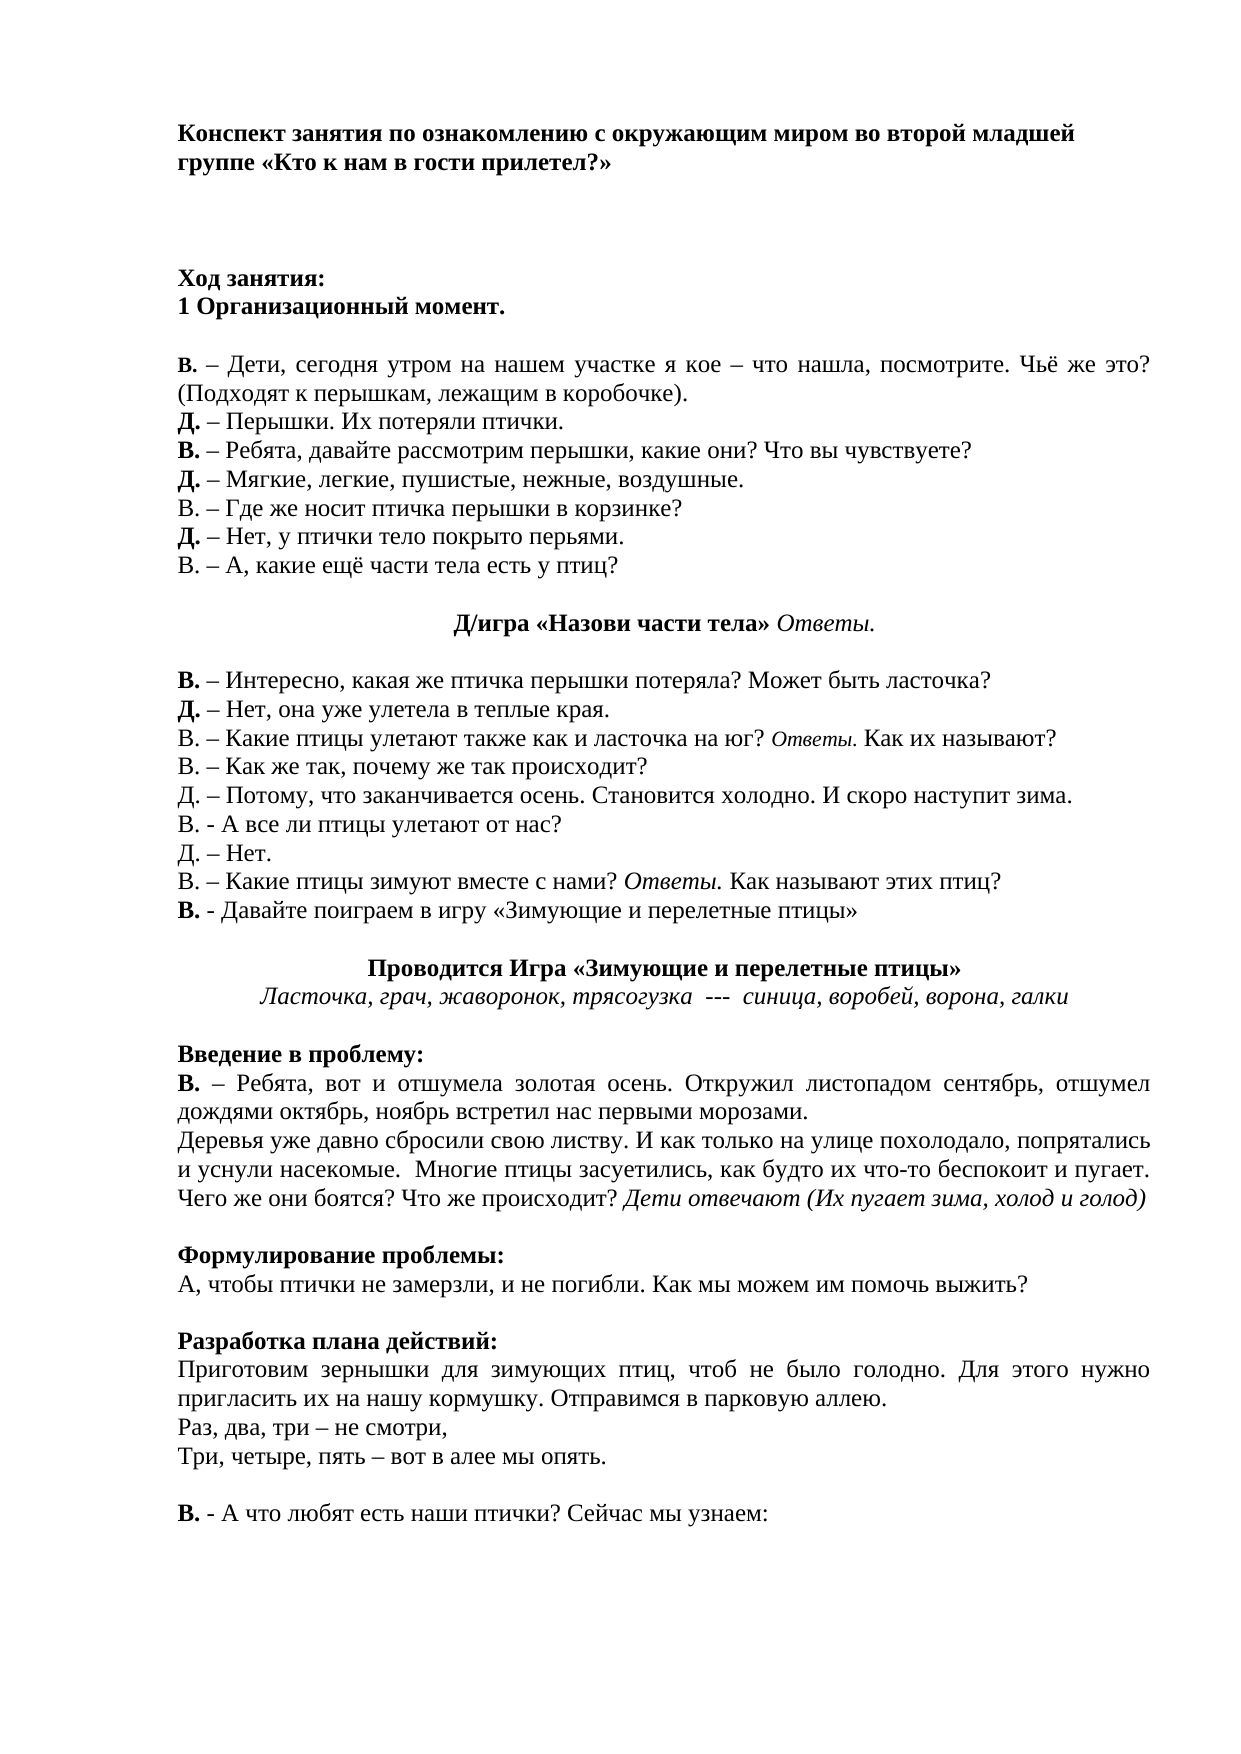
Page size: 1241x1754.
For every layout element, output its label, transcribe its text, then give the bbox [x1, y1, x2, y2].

text А, чтобы птички не замерзли, и не погибли. Как мы можем им помочь выжить? [177, 1269, 1152, 1298]
text Ход занятия: [177, 263, 1152, 291]
text Д. – Потому, что заканчивается осень. Становится холодно. И скоро наступит зима. [177, 780, 1152, 809]
text Три, четыре, пять – вот в алее мы опять. [177, 1441, 1152, 1469]
text В. – Интересно, какая же птичка перышки потеряла? Может быть ласточка? [177, 665, 1152, 694]
text Приготовим зернышки для зимующих птиц, чтоб не было голодно. Для этого нужно пригласить их на нашу кормушку. Отправимся в парковую аллею. [177, 1354, 1152, 1412]
text Разработка плана действий: [177, 1326, 1152, 1354]
text Конспект занятия по ознакомлению с окружающим миром во второй младшей группе «Кто к нам в гости прилетел?» [177, 118, 1152, 176]
text Раз, два, три – не смотри, [177, 1412, 1152, 1441]
text 1 Организационный момент. [177, 291, 1152, 320]
text Д. – Нет, у птички тело покрыто перьями. [177, 521, 1152, 550]
text В. – Какие птицы зимуют вместе с нами? Ответы. Как называют этих птиц? [177, 866, 1152, 895]
text В. - А все ли птицы улетают от нас? [177, 809, 1152, 838]
text Д. – Нет, она уже улетела в теплые края. [177, 694, 1152, 723]
text Д. – Нет. [177, 838, 1152, 866]
text Введение в проблему: [177, 1039, 1152, 1068]
text В. – Дети, сегодня утром на нашем участке я кое – что нашла, посмотрите. Чьё же это? (Подходят к перышкам, лежащим в коробочке). [177, 349, 1152, 406]
text В. – Как же так, почему же так происходит? [177, 751, 1152, 780]
text В. - А что любят есть наши птички? Сейчас мы узнаем: [177, 1498, 1152, 1527]
text Ласточка, грач, жаворонок, трясогузка --- синица, воробей, ворона, галки [177, 981, 1152, 1010]
text Формулирование проблемы: [177, 1240, 1152, 1269]
text В. – Где же носит птичка перышки в корзинке? [177, 493, 1152, 521]
text В. – А, какие ещё части тела есть у птиц? [177, 550, 1152, 579]
text В. - Давайте поиграем в игру «Зимующие и перелетные птицы» [177, 895, 1152, 924]
text Деревья уже давно сбросили свою листву. И как только на улице похолодало, попрятались и уснули насекомые. Многие птицы засуетились, как будто их что-то беспокоит и пугает. Чего же они боятся? Что же происходит? Дети отвечают (Их пугает зима, холод и голод) [177, 1125, 1152, 1211]
text Проводится Игра «Зимующие и перелетные птицы» [177, 953, 1152, 981]
text В. – Ребята, вот и отшумела золотая осень. Откружил листопадом сентябрь, отшумел дождями октябрь, ноябрь встретил нас первыми морозами. [177, 1068, 1152, 1125]
text Д. – Мягкие, легкие, пушистые, нежные, воздушные. [177, 464, 1152, 493]
text Д. – Перышки. Их потеряли птички. [177, 406, 1152, 435]
text В. – Какие птицы улетают также как и ласточка на юг? Ответы. Как их называют? [177, 723, 1152, 751]
text Д/игра «Назови части тела» Ответы. [177, 608, 1152, 636]
text В. – Ребята, давайте рассмотрим перышки, какие они? Что вы чувствуете? [177, 435, 1152, 464]
